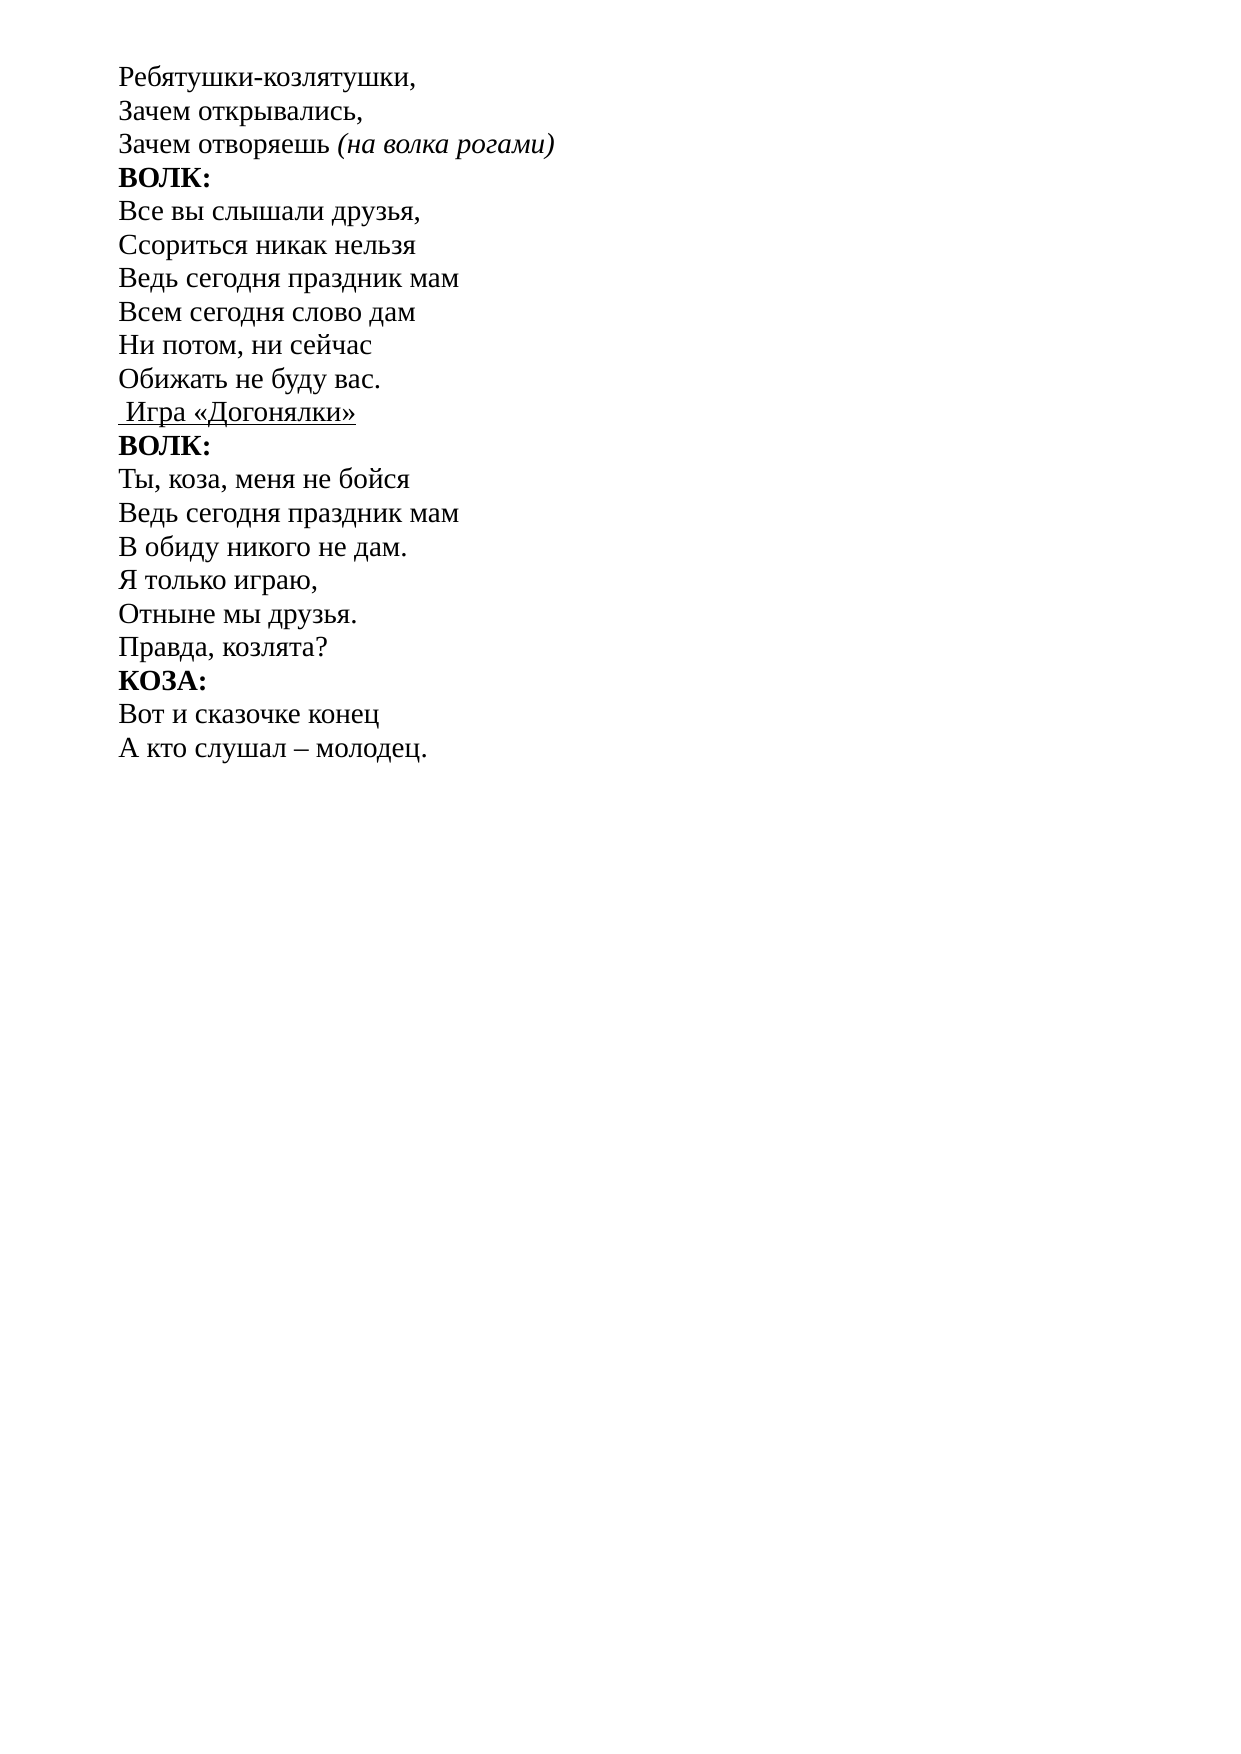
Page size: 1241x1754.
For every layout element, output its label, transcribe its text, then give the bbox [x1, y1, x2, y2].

text Игра «Догонялки» ВОЛК: Ты, коза, меня не бойся Ведь сегодня праздник мам В обиду никого не дам. Я только играю, Отныне мы друзья. Правда, козлята? КОЗА: Вот и сказочке конец А кто слушал – молодец. [118, 394, 1122, 763]
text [118, 59, 1122, 394]
